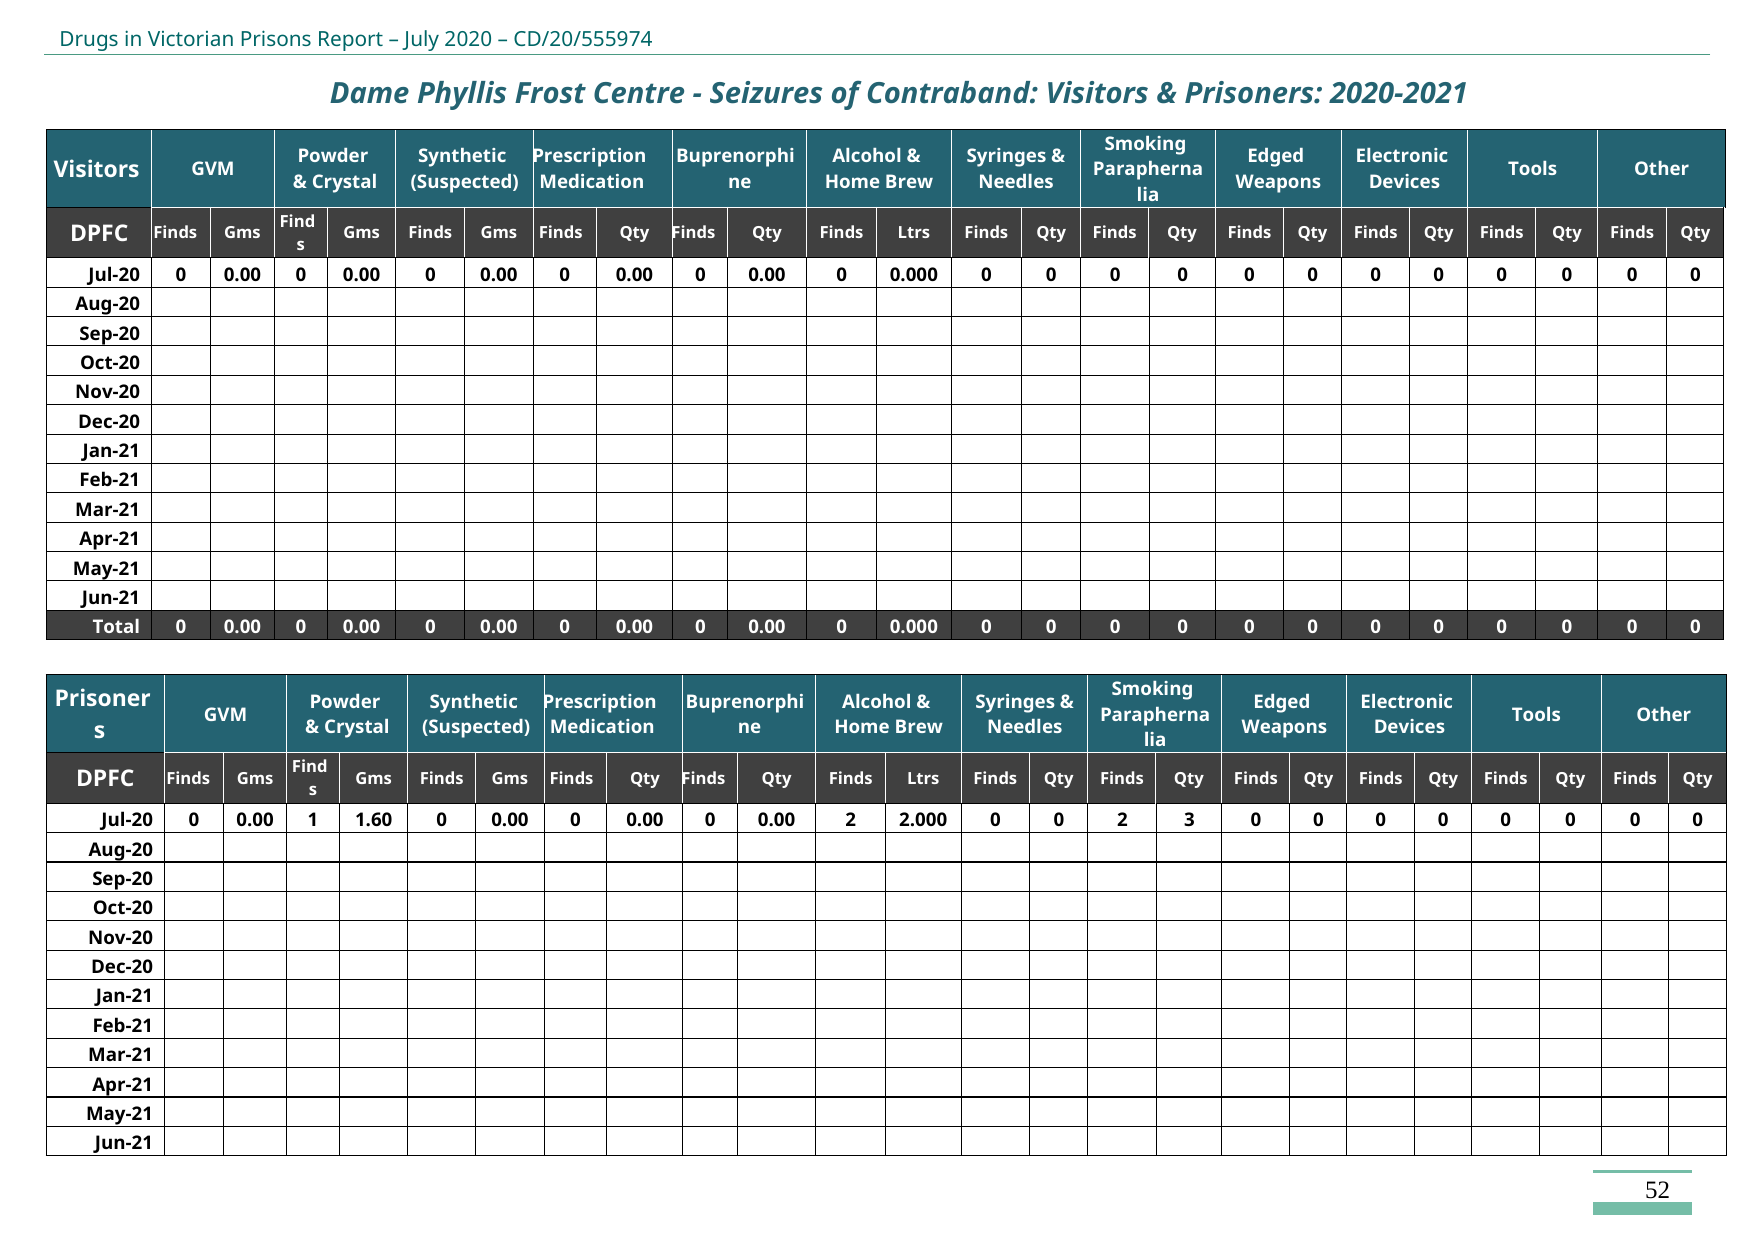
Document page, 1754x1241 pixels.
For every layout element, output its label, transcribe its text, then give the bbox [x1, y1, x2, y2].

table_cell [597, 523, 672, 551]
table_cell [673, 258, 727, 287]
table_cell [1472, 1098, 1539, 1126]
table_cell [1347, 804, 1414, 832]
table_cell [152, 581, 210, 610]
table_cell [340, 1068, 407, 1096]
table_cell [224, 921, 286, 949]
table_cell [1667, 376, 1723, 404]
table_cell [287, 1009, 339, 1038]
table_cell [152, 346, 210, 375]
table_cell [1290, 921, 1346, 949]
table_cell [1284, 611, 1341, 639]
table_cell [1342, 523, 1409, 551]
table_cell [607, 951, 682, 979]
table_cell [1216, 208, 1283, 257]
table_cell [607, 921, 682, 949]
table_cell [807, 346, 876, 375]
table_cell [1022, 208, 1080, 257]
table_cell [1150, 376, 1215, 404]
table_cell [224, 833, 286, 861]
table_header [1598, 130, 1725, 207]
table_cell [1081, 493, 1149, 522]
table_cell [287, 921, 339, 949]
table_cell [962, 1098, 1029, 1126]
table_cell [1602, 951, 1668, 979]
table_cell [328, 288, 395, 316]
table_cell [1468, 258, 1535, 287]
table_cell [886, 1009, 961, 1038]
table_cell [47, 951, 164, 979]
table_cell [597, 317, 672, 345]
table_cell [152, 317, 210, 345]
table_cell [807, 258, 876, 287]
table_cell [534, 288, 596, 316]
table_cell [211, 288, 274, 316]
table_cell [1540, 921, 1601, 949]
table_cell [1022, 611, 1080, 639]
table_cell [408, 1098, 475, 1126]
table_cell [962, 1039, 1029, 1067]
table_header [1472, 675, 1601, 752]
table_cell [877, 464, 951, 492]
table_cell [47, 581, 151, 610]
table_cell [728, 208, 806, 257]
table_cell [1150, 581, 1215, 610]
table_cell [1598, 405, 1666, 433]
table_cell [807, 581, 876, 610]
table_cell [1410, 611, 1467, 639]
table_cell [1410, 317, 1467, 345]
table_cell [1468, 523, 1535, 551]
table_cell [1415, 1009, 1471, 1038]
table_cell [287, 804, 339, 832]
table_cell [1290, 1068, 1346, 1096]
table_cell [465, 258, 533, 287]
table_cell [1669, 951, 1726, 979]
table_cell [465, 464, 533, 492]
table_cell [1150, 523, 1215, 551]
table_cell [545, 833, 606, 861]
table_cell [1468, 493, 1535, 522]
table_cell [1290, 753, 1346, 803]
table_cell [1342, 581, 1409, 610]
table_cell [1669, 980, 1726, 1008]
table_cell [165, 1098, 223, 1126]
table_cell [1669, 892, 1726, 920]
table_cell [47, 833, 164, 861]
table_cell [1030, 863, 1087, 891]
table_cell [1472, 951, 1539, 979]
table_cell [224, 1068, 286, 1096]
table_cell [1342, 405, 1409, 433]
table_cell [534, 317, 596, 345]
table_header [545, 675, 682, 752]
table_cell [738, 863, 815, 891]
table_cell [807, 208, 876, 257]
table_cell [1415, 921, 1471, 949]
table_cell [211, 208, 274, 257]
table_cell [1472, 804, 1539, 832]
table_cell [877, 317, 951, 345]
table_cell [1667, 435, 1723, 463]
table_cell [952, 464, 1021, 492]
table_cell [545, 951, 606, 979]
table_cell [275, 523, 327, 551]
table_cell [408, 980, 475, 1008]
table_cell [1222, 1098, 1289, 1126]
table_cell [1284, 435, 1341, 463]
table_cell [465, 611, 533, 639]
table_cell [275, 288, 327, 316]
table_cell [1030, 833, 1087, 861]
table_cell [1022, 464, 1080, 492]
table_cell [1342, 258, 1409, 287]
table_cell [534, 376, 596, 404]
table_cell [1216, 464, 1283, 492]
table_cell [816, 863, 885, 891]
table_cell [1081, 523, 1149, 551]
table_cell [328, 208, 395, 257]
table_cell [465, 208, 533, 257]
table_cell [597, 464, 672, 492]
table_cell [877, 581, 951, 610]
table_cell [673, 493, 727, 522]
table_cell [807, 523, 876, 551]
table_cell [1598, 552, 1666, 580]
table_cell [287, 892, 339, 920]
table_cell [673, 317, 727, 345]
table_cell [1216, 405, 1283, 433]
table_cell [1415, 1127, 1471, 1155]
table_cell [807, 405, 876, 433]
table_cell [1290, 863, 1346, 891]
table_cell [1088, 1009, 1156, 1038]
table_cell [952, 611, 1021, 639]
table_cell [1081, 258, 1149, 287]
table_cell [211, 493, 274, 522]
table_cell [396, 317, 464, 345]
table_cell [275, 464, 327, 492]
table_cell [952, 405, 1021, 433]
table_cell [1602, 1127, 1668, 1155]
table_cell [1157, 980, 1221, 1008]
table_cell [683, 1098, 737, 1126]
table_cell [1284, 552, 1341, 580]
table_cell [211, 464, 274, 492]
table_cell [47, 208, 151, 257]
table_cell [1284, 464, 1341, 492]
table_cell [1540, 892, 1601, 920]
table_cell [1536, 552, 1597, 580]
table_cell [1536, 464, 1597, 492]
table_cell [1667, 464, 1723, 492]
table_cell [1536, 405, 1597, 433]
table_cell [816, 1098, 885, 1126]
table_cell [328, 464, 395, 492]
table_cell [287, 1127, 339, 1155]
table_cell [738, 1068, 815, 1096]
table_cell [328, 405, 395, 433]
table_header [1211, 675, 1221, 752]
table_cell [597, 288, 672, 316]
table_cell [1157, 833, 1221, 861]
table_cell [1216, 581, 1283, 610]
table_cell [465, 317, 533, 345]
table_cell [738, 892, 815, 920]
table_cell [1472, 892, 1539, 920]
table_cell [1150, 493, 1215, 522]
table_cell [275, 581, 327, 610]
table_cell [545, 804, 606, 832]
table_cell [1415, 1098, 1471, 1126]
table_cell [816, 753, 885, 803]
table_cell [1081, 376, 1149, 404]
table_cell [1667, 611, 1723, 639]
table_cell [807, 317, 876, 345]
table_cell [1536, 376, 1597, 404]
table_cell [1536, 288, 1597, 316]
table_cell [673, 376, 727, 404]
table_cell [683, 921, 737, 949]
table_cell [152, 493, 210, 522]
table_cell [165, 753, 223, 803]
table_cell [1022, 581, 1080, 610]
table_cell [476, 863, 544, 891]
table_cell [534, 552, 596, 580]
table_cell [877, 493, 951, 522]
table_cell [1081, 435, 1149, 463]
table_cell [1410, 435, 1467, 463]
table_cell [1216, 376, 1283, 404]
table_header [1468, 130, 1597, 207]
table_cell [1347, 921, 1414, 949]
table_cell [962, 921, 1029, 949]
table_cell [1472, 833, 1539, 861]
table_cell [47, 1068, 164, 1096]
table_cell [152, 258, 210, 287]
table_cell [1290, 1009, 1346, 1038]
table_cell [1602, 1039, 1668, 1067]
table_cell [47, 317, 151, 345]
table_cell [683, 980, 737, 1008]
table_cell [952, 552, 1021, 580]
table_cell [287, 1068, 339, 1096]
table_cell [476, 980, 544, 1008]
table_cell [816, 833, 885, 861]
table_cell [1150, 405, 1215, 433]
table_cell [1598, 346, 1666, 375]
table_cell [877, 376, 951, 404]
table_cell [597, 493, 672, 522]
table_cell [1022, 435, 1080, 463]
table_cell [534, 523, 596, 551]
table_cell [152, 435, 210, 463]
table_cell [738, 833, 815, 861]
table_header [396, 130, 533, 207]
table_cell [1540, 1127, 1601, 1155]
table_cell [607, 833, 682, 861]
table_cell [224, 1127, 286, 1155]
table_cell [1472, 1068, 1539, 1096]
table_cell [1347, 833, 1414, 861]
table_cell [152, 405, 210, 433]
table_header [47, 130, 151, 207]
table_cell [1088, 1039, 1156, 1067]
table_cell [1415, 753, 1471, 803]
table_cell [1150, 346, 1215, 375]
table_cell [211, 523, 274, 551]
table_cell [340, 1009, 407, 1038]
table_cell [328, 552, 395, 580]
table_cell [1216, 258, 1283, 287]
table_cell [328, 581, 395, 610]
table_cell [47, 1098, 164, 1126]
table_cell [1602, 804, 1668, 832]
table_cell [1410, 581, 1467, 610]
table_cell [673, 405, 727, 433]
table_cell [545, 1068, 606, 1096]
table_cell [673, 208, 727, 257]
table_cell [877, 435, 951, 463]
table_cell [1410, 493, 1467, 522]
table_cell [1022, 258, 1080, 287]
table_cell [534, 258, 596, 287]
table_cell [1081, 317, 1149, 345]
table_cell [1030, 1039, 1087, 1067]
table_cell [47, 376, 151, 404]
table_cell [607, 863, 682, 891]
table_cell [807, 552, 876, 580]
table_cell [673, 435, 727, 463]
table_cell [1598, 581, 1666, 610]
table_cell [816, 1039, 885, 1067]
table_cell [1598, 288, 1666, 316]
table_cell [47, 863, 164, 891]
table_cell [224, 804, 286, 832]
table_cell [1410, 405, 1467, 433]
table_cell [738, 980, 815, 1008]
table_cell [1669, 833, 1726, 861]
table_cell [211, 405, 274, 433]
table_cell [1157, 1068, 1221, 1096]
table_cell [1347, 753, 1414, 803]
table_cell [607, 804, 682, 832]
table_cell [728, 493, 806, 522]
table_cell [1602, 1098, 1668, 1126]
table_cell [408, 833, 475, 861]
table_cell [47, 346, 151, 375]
text Dame Phyllis Frost Centre - Seizures of Contraband: Visitors & Prisoners: 2020-2021 [44, 72, 1728, 112]
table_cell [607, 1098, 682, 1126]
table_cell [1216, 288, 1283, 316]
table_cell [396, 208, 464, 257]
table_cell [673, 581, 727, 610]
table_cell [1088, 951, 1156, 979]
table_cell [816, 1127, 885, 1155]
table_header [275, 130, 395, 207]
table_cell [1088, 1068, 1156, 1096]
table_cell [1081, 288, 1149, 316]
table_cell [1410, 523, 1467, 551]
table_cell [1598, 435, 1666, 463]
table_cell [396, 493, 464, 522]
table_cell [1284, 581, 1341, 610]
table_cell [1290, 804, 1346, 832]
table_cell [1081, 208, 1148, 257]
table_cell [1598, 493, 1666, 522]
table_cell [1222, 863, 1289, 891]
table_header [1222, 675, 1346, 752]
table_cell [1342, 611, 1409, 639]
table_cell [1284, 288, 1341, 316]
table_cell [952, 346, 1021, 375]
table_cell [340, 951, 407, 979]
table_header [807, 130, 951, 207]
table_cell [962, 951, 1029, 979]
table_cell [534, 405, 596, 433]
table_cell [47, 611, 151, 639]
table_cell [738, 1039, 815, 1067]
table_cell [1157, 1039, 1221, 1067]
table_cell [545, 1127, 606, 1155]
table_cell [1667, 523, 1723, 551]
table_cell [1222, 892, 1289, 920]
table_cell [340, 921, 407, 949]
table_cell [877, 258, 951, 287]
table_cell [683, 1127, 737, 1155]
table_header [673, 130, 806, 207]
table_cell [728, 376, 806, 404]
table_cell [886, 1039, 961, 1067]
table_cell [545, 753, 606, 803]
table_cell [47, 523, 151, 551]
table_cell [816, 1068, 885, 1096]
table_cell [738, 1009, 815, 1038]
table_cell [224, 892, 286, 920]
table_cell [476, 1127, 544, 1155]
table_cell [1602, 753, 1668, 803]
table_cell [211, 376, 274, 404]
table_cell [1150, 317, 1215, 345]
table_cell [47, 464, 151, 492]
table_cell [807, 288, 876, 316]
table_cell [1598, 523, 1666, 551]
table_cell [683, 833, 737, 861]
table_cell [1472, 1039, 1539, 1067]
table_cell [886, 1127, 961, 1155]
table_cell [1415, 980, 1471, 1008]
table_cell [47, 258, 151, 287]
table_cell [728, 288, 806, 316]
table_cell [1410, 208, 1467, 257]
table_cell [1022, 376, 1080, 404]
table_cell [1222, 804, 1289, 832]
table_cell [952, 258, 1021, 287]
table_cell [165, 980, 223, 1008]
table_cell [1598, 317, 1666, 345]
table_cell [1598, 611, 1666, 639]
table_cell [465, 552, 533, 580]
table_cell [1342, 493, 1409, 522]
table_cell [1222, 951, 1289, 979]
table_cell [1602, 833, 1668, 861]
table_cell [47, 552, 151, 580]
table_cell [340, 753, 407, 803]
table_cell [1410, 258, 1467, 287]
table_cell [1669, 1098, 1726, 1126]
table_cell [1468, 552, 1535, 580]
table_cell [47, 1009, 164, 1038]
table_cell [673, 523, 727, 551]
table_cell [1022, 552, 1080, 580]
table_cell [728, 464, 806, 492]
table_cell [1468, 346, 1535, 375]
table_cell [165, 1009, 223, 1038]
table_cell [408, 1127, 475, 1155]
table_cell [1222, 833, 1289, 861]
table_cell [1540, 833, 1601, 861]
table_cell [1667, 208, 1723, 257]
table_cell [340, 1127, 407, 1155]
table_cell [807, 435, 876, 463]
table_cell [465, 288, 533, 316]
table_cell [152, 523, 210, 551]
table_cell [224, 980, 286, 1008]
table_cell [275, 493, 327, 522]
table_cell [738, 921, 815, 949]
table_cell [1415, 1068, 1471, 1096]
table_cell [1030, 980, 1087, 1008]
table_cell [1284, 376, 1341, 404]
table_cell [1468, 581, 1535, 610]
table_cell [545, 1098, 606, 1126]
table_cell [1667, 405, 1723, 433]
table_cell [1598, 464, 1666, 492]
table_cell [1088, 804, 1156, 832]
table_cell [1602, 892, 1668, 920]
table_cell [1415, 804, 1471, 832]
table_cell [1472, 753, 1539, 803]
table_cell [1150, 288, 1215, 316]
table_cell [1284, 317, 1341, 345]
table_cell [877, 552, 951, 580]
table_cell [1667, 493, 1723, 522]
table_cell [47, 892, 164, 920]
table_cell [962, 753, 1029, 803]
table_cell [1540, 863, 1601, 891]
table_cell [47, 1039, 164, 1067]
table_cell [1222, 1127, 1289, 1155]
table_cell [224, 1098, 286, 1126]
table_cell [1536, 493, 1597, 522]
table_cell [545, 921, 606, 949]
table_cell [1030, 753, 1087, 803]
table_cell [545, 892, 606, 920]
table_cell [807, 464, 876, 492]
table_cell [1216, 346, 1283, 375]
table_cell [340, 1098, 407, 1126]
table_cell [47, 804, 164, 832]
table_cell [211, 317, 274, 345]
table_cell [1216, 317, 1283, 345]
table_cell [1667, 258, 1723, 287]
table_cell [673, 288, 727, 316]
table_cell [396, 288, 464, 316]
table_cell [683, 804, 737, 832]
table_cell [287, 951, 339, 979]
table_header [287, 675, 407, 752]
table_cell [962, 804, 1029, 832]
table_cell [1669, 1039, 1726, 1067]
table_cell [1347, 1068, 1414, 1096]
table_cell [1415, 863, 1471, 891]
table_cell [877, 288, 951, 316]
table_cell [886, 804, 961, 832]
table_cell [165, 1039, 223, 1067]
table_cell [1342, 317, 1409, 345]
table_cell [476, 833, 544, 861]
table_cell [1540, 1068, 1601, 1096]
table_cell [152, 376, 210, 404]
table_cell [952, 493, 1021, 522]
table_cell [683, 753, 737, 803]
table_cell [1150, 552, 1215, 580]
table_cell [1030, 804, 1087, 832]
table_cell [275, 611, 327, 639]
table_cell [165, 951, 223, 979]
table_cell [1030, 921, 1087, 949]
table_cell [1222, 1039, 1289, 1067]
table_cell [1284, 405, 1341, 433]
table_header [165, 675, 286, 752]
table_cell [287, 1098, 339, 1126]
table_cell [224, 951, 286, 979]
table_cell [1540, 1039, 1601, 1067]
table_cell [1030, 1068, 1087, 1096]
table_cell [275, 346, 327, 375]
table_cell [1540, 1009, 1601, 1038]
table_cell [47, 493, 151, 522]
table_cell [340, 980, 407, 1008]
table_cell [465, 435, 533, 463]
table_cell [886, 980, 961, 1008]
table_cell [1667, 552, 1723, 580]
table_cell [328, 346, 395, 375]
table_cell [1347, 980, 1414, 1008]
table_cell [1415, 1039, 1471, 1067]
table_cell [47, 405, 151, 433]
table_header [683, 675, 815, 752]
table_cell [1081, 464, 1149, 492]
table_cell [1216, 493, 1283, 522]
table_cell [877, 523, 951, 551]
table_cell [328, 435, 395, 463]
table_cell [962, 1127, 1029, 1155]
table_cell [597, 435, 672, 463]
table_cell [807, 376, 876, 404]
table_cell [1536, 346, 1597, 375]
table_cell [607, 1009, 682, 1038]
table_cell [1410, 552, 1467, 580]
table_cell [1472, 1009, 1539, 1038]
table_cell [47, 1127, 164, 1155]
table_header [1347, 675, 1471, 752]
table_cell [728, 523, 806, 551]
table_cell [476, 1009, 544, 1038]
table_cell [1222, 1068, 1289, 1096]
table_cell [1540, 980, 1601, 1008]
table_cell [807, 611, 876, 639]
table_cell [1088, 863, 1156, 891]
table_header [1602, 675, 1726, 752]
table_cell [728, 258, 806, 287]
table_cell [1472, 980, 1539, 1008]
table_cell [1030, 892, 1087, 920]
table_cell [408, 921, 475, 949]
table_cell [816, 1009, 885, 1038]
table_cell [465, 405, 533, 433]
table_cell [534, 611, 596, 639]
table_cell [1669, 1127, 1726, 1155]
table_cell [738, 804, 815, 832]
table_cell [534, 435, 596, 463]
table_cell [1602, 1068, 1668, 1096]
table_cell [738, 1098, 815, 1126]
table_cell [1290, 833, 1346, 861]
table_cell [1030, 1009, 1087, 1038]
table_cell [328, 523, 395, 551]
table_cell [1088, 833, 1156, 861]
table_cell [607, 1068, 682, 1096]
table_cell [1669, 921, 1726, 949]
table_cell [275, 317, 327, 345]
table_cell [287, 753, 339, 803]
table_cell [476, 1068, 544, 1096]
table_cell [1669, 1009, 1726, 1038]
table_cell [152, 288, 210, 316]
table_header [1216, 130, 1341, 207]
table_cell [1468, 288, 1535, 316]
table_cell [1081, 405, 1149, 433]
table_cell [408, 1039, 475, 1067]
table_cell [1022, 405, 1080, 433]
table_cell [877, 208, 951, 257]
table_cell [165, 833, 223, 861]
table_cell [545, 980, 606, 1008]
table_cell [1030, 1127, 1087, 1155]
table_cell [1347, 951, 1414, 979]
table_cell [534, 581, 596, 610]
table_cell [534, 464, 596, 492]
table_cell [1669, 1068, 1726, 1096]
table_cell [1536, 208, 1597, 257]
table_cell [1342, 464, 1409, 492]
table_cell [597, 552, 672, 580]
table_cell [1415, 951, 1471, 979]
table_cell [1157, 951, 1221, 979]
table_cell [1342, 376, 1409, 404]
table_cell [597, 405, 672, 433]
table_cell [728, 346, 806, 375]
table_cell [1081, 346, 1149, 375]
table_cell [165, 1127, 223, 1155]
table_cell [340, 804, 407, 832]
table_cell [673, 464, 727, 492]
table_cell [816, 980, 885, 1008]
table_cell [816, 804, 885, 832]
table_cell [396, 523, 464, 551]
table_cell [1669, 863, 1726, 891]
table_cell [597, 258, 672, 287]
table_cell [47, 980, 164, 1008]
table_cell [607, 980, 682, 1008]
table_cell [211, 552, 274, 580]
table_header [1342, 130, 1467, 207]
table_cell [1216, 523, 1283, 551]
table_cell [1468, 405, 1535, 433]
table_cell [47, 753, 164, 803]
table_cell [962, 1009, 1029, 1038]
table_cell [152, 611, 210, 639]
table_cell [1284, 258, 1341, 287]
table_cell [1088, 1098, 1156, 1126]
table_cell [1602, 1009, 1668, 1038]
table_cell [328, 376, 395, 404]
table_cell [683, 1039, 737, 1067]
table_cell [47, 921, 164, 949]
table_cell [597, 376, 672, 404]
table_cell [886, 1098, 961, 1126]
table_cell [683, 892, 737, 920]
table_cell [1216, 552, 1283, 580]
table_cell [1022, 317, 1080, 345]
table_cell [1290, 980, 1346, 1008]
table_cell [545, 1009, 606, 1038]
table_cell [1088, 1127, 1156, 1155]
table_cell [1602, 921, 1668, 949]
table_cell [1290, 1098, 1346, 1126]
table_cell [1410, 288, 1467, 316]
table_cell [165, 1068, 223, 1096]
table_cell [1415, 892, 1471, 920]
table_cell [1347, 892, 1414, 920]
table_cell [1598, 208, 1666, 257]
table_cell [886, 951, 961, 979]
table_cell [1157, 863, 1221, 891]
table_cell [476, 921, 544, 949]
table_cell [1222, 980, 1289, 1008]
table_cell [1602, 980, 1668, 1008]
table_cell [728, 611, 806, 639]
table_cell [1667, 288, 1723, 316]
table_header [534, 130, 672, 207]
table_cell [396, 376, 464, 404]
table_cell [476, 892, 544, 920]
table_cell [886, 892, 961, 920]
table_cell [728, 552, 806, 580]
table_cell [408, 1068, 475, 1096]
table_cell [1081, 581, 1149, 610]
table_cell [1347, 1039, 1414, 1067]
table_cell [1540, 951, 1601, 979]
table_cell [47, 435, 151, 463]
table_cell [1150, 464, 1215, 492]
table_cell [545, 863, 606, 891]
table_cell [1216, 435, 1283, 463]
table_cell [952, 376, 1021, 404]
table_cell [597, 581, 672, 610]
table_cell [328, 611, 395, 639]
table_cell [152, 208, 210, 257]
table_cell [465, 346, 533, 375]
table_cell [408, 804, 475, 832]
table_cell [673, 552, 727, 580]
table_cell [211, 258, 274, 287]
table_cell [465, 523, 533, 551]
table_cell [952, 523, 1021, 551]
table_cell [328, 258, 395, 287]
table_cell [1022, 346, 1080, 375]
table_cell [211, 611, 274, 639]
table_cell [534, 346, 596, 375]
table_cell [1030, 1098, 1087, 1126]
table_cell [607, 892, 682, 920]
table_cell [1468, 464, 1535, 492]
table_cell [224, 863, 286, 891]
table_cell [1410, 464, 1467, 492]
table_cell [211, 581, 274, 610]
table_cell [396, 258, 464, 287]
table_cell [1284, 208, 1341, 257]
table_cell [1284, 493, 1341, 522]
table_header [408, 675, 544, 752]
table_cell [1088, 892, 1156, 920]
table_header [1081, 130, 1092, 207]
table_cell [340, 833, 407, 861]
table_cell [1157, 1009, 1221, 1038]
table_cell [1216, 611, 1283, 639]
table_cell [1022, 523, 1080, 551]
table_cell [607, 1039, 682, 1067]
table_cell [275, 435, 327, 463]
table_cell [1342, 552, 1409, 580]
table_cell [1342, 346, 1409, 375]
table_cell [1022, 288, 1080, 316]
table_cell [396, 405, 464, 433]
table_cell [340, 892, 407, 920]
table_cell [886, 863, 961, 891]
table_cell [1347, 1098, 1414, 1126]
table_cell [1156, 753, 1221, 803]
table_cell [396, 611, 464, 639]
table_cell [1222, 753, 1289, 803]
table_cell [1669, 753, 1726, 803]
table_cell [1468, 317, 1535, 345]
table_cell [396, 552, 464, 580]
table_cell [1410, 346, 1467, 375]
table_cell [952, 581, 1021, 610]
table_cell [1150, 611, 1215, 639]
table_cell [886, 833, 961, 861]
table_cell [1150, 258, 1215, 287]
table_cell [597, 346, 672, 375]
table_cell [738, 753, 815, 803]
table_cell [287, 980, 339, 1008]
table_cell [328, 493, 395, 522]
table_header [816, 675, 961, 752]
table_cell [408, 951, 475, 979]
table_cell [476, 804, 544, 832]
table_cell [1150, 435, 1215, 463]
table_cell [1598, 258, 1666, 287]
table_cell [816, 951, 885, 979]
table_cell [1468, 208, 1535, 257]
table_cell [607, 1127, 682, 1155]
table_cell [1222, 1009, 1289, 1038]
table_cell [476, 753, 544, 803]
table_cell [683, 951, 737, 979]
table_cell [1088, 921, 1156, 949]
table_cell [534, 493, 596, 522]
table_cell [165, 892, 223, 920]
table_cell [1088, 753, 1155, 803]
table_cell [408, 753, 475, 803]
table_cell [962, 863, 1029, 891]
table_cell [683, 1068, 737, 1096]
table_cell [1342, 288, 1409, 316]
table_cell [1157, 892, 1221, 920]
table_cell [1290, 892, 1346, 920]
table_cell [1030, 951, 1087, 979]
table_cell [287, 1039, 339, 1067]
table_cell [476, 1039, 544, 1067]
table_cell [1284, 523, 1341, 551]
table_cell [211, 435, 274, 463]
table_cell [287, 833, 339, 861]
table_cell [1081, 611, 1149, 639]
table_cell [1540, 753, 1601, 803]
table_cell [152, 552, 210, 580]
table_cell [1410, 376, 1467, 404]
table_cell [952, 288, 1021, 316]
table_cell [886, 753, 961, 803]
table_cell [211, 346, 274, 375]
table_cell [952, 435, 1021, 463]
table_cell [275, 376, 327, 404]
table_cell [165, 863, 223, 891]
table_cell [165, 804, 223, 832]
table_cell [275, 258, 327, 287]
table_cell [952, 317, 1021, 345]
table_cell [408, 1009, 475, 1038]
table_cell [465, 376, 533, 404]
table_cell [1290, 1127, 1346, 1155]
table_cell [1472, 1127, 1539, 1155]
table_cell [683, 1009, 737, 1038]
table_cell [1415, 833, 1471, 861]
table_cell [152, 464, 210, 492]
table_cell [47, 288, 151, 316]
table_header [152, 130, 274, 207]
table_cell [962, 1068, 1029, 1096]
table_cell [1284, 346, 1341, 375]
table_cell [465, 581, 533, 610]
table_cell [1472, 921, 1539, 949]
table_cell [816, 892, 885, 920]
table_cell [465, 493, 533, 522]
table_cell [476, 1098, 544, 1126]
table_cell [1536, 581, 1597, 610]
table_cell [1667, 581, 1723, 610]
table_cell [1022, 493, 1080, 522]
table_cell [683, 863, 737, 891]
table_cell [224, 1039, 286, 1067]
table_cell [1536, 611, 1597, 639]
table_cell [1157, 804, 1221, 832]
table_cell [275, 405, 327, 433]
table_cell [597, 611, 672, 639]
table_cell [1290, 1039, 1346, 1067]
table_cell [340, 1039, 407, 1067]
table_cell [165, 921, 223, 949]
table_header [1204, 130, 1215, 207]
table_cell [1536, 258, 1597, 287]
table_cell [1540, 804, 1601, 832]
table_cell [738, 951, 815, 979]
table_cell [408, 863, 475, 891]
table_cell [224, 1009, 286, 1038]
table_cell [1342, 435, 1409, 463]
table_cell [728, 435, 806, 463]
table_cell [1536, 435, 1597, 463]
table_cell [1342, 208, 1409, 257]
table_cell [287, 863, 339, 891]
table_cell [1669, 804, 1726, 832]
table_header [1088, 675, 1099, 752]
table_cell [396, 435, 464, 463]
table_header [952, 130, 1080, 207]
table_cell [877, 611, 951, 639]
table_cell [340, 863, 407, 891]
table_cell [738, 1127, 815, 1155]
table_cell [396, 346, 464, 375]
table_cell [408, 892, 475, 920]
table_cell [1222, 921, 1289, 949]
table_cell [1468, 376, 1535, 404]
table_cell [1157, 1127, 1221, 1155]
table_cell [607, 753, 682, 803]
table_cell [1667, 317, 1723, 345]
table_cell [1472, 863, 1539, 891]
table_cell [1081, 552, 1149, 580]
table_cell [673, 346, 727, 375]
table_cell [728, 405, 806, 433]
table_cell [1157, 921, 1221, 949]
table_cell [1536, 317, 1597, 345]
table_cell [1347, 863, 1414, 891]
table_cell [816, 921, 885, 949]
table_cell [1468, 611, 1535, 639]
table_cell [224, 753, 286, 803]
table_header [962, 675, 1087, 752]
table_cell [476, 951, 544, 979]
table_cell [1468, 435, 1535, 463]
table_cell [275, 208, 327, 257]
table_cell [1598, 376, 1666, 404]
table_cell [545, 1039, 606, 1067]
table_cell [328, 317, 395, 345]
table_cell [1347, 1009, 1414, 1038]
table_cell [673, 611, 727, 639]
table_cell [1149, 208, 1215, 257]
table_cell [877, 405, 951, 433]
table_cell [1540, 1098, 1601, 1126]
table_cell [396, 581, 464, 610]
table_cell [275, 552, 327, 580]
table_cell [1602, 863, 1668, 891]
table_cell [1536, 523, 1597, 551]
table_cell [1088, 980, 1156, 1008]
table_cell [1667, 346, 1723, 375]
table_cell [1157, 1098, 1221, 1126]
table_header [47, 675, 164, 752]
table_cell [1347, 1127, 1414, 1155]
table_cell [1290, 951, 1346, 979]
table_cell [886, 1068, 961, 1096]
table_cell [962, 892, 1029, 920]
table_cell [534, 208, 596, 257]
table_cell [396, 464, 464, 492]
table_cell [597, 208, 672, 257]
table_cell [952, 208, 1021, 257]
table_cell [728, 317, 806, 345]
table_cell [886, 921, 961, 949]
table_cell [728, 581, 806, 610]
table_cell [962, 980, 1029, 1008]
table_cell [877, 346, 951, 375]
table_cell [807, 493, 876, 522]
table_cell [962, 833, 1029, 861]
